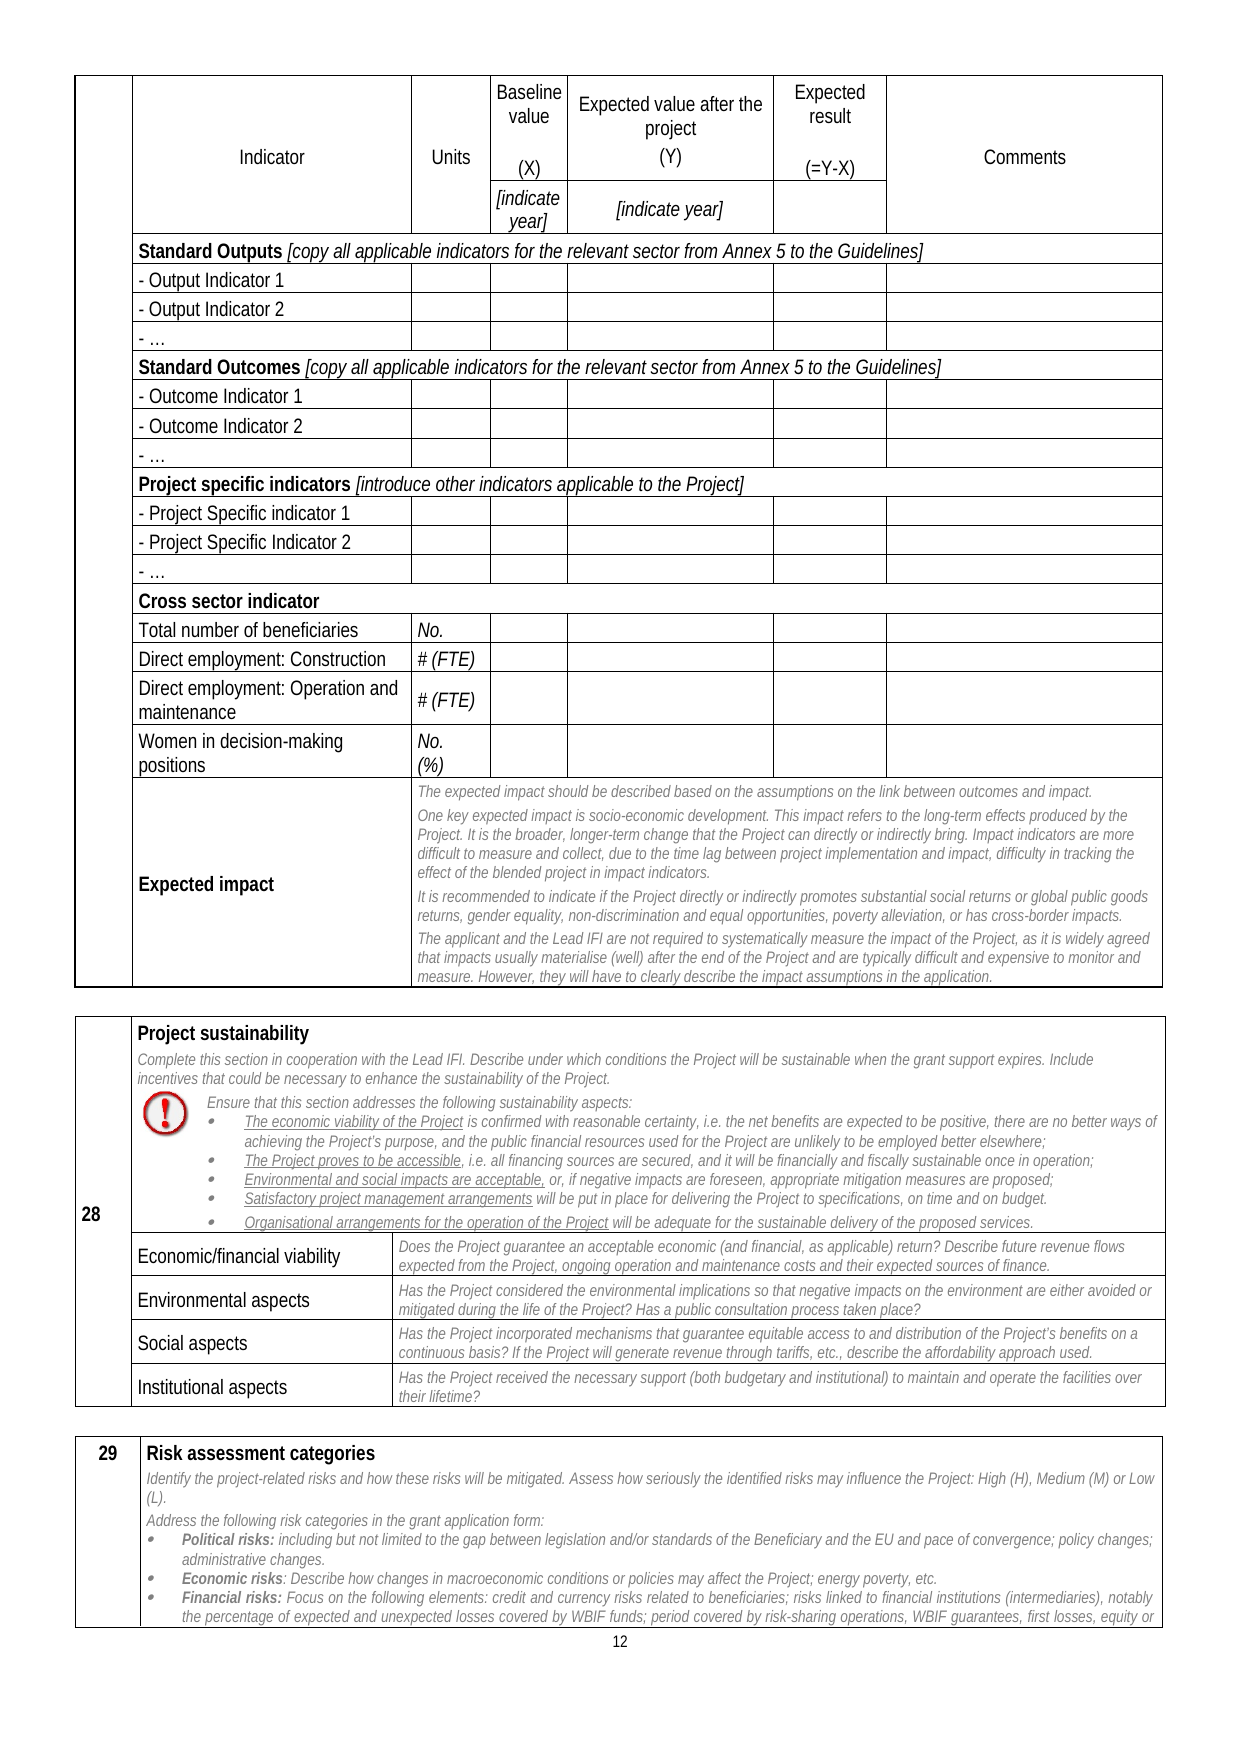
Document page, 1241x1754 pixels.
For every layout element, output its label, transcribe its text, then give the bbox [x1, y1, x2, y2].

table_cell Direct employment: Construction [133, 643, 411, 671]
table_cell [491, 614, 567, 642]
table_cell [491, 672, 567, 724]
table_header 28 [76, 1017, 131, 1406]
table_cell [568, 264, 773, 292]
table_cell [568, 439, 773, 467]
table_cell [774, 439, 886, 467]
table_cell [887, 526, 1162, 554]
table_cell [568, 555, 773, 583]
table_cell [774, 643, 886, 671]
table_cell [774, 322, 886, 350]
table_cell - Outcome Indicator 1 [133, 380, 411, 408]
table_cell [887, 725, 1162, 777]
table_cell [568, 380, 773, 408]
table_cell - Output Indicator 1 [133, 264, 411, 292]
table_cell Environmental aspects [132, 1276, 392, 1319]
table_cell [491, 264, 567, 292]
table_cell Cross sector indicator [133, 584, 1162, 612]
table_cell [491, 555, 567, 583]
table_cell [887, 643, 1162, 671]
table_cell [568, 409, 773, 437]
table_cell [774, 380, 886, 408]
table_cell [412, 439, 490, 467]
table_cell [774, 725, 886, 777]
table_cell Institutional aspects [132, 1364, 392, 1406]
table_cell Expected result (=Y-X) [774, 76, 886, 180]
table_cell Project specific indicators [introduce other indicators applicable to the Project] [133, 468, 1162, 496]
table_cell Women in decision-making positions [133, 725, 411, 777]
table_header Project sustainability Complete this section in cooperation with the Lead IFI. Describe under which conditions the Project will be sustainable when the grant support expires. Include incentives that could be necessary to enhance the sustainability of the Project. [132, 1017, 1165, 1088]
table_cell [491, 725, 567, 777]
table_cell [774, 526, 886, 554]
table_cell [568, 643, 773, 671]
table_cell [887, 555, 1162, 583]
table_cell Direct employment: Operation and maintenance [133, 672, 411, 724]
table_cell The expected impact should be described based on the assumptions on the link between outcomes and impact. One key expected impact is socio-economic development. This impact refers to the long-term effects produced by the Project. It is the broader, longer-term change that the Project can directly or indirectly bring. Impact indicators are more difficult to measure and collect, due to the time lag between project implementation and impact, difficulty in tracking the effect of the blended project in impact indicators. It is recommended to indicate if the Project directly or indirectly promotes substantial social returns or global public goods returns, gender equality, non-discrimination and equal opportunities, poverty alleviation, or has cross-border impacts. The applicant and the Lead IFI are not required to systematically measure the impact of the Project, as it is widely agreed that impacts usually materialise (well) after the end of the Project and are typically difficult and expensive to monitor and measure. However, they will have to clearly describe the impact assumptions in the application. [412, 778, 1162, 986]
table_cell [887, 497, 1162, 525]
table_cell [491, 293, 567, 321]
table_cell [774, 555, 886, 583]
table_cell [887, 322, 1162, 350]
table_cell [887, 293, 1162, 321]
table_cell [indicate year] [491, 181, 567, 233]
table_cell Expected impact [133, 778, 411, 986]
table_cell [774, 409, 886, 437]
table_cell [491, 526, 567, 554]
table_cell Total number of beneficiaries [133, 614, 411, 642]
table_cell Comments [887, 76, 1162, 233]
table_cell Expected value after the project (Y) [568, 76, 773, 180]
table_cell [568, 614, 773, 642]
table_cell [412, 555, 490, 583]
table_cell - Project Specific Indicator 2 [133, 526, 411, 554]
table_cell Standard Outputs [copy all applicable indicators for the relevant sector from Annex 5 to the Guidelines] [133, 234, 1162, 262]
table_cell [568, 672, 773, 724]
table_cell [491, 409, 567, 437]
table_cell - … [133, 322, 411, 350]
table_cell # (FTE) [412, 672, 490, 724]
table_cell [887, 264, 1162, 292]
table_cell [568, 293, 773, 321]
table_cell [774, 264, 886, 292]
table_cell [491, 643, 567, 671]
table_cell [568, 725, 773, 777]
table_cell No. (%) [412, 725, 490, 777]
table_cell Economic/financial viability [132, 1233, 392, 1275]
table_cell [132, 1088, 201, 1232]
table_cell [568, 322, 773, 350]
table_cell No. [412, 614, 490, 642]
table_cell [774, 672, 886, 724]
table_cell Has the Project received the necessary support (both budgetary and institutional) to maintain and operate the facilities over their lifetime? [393, 1364, 1165, 1406]
table_cell [412, 264, 490, 292]
table_cell [568, 497, 773, 525]
table_cell [774, 497, 886, 525]
table_header 29 [76, 1437, 140, 1626]
table_cell [774, 293, 886, 321]
table_cell Ensure that this section addresses the following sustainability aspects: The economic viability of the Project is confirmed with reasonable certainty, i.e. the net benefits are expected to be positive, there are no better ways of achieving the Project’s purpose, and the public financial resources used for the Project are unlikely to be employed better elsewhere; The Project proves to be accessible, i.e. all financing sources are secured, and it will be financially and fiscally sustainable once in operation; Environmental and social impacts are acceptable, or, if negative impacts are foreseen, appropriate mitigation measures are proposed; Satisfactory project management arrangements will be put in place for delivering the Project to specifications, on time and on budget. Organisational arrangements for the operation of the Project will be adequate for the sustainable delivery of the proposed services. [201, 1088, 1165, 1232]
table_cell [412, 497, 490, 525]
table_cell [412, 380, 490, 408]
table_cell [indicate year] [568, 181, 773, 233]
table_cell Units [412, 76, 490, 233]
table_cell Standard Outcomes [copy all applicable indicators for the relevant sector from Annex 5 to the Guidelines] [133, 351, 1162, 379]
table_cell Indicator [133, 76, 411, 233]
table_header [141, 1437, 1162, 1626]
table_cell [491, 497, 567, 525]
table_cell [412, 322, 490, 350]
table_cell [568, 526, 773, 554]
table_cell [491, 439, 567, 467]
table_cell - Output Indicator 2 [133, 293, 411, 321]
table_cell - Outcome Indicator 2 [133, 409, 411, 437]
table_cell Baseline value (X) [491, 76, 567, 180]
table_cell [412, 409, 490, 437]
table_cell [887, 380, 1162, 408]
table_cell [887, 614, 1162, 642]
table_cell Social aspects [132, 1320, 392, 1362]
table_cell [774, 181, 886, 233]
table_cell [887, 672, 1162, 724]
table_cell Has the Project incorporated mechanisms that guarantee equitable access to and distribution of the Project’s benefits on a continuous basis? If the Project will generate revenue through tariffs, etc., describe the affordability approach used. [393, 1320, 1165, 1362]
table_cell Has the Project considered the environmental implications so that negative impacts on the environment are either avoided or mitigated during the life of the Project? Has a public consultation process taken place? [393, 1276, 1165, 1319]
picture [139, 1087, 190, 1138]
table_cell - Project Specific indicator 1 [133, 497, 411, 525]
table_cell [412, 526, 490, 554]
table_cell # (FTE) [412, 643, 490, 671]
table_cell - … [133, 439, 411, 467]
table_cell Does the Project guarantee an acceptable economic (and financial, as applicable) return? Describe future revenue flows expected from the Project, ongoing operation and maintenance costs and their expected sources of finance. [393, 1233, 1165, 1275]
table_cell - … [133, 555, 411, 583]
table_cell [774, 614, 886, 642]
table_cell [887, 409, 1162, 437]
table_cell [491, 322, 567, 350]
table_cell [412, 293, 490, 321]
table_cell [491, 380, 567, 408]
table_cell [887, 439, 1162, 467]
